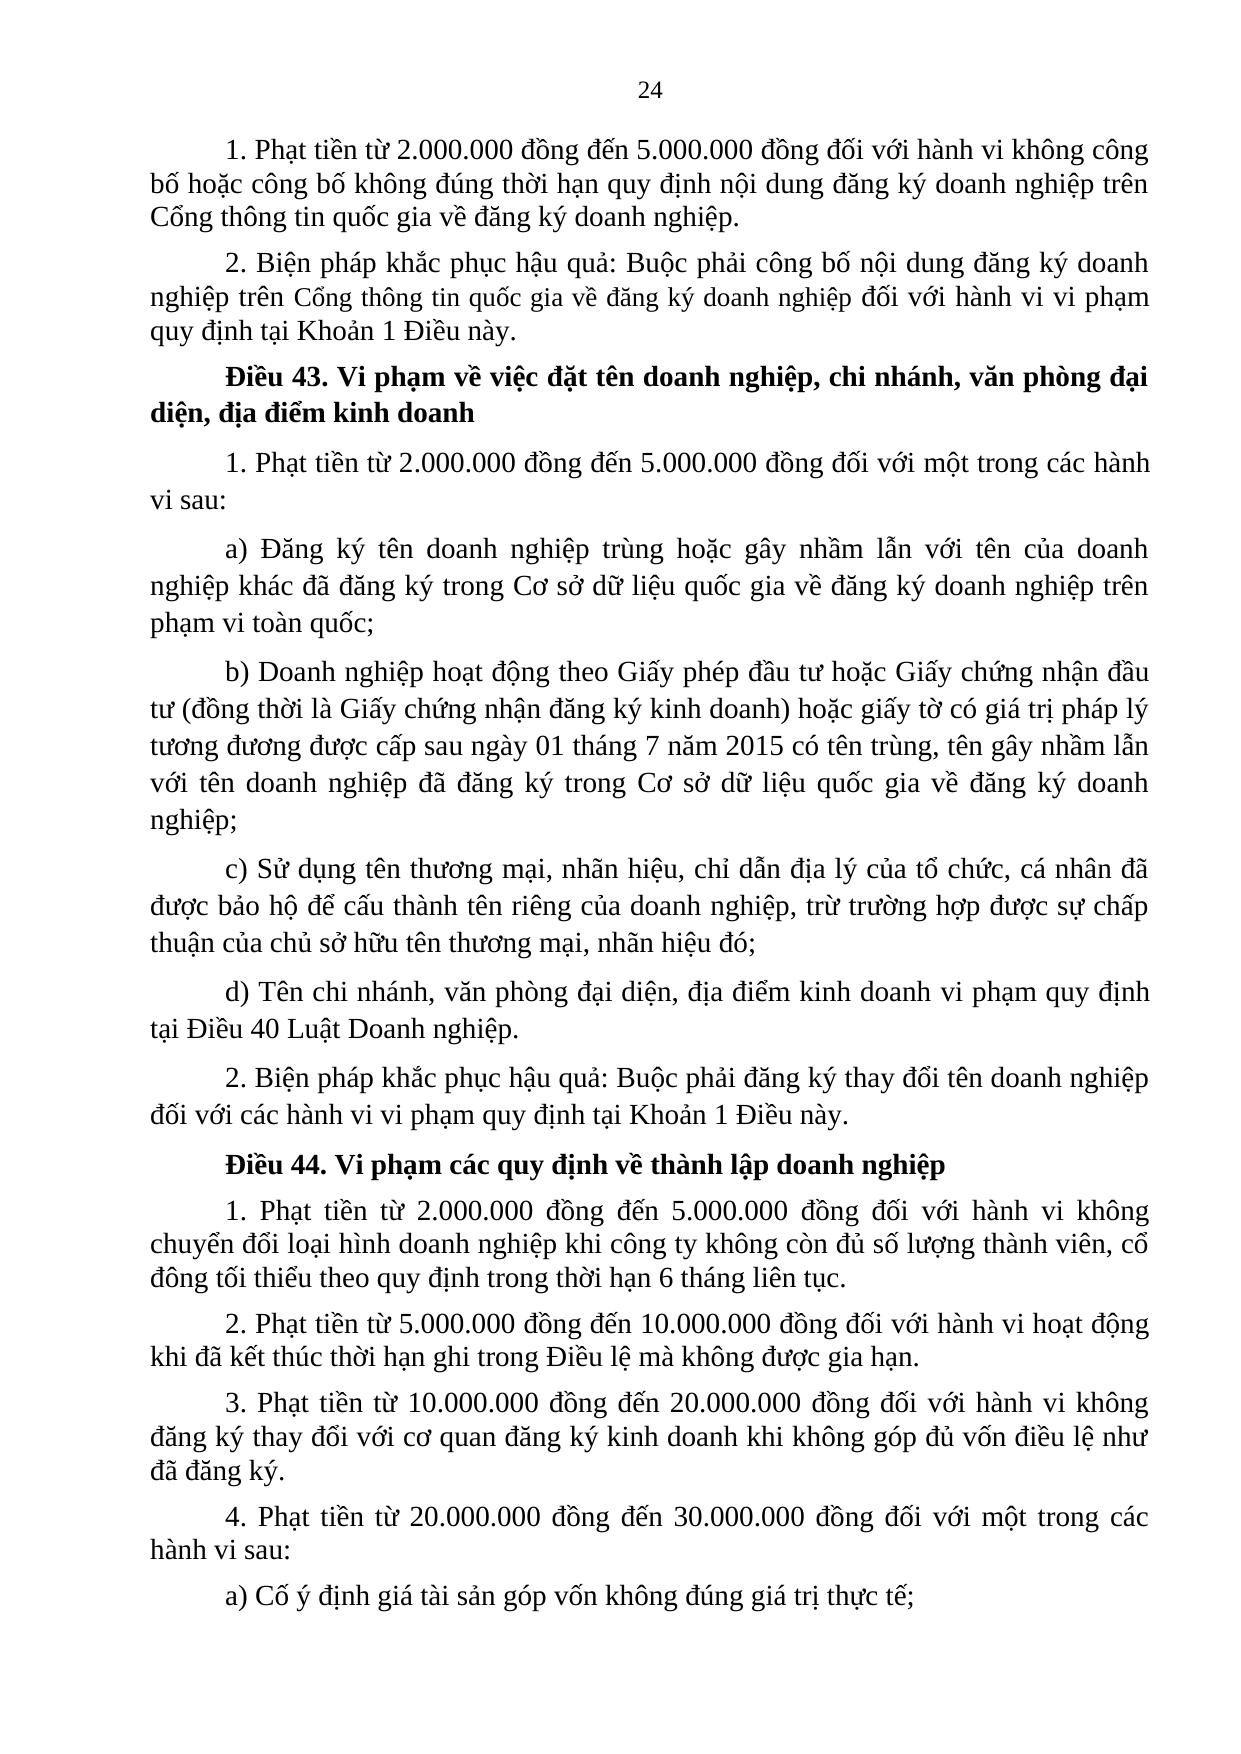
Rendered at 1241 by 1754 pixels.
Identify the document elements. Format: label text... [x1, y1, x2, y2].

text 4. Phạt tiền từ 20.000.000 đồng đến 30.000.000 đồng đối với một trong các hành vi sau: [150, 1499, 1150, 1566]
text 1. Phạt tiền từ 2.000.000 đồng đến 5.000.000 đồng đối với một trong các hành vi sau: [150, 445, 1150, 515]
text 2. Biện pháp khắc phục hậu quả: Buộc phải đăng ký thay đổi tên doanh nghiệp đối với các hành vi vi phạm quy định tại Khoản 1 Điều này. [150, 1061, 1150, 1131]
text 3. Phạt tiền từ 10.000.000 đồng đến 20.000.000 đồng đối với hành vi không đăng ký thay đổi với cơ quan đăng ký kinh doanh khi không góp đủ vốn điều lệ như đã đăng ký. [150, 1386, 1150, 1486]
text d) Tên chi nhánh, văn phòng đại diện, địa điểm kinh doanh vi phạm quy định tại Điều 40 Luật Doanh nghiệp. [150, 974, 1150, 1045]
text b) Doanh nghiệp hoạt động theo Giấy phép đầu tư hoặc Giấy chứng nhận đầu tư (đồng thời là Giấy chứng nhận đăng ký kinh doanh) hoặc giấy tờ có giá trị pháp lý tương đương được cấp sau ngày 01 tháng 7 năm 2015 có tên trùng, tên gây nhầm lẫn với tên doanh nghiệp đã đăng ký trong Cơ sở dữ liệu quốc gia về đăng ký doanh nghiệp; [150, 654, 1150, 835]
text a) Đăng ký tên doanh nghiệp trùng hoặc gây nhầm lẫn với tên của doanh nghiệp khác đã đăng ký trong Cơ sở dữ liệu quốc gia về đăng ký doanh nghiệp trên phạm vi toàn quốc; [150, 531, 1150, 638]
text 1. Phạt tiền từ 2.000.000 đồng đến 5.000.000 đồng đối với hành vi không chuyển đổi loại hình doanh nghiệp khi công ty không còn đủ số lượng thành viên, cổ đông tối thiểu theo quy định trong thời hạn 6 tháng liên tục. [150, 1193, 1150, 1293]
text 2. Biện pháp khắc phục hậu quả: Buộc phải công bố nội dung đăng ký doanh nghiệp trên Cổng thông tin quốc gia về đăng ký doanh nghiệp đối với hành vi vi phạm quy định tại Khoản 1 Điều này. [150, 246, 1150, 346]
text Điều 44. Vi phạm các quy định về thành lập doanh nghiệp [150, 1147, 1150, 1180]
text c) Sử dụng tên thương mại, nhãn hiệu, chỉ dẫn địa lý của tổ chức, cá nhân đã được bảo hộ để cấu thành tên riêng của doanh nghiệp, trừ trường hợp được sự chấp thuận của chủ sở hữu tên thương mại, nhãn hiệu đó; [150, 851, 1150, 958]
text 1. Phạt tiền từ 2.000.000 đồng đến 5.000.000 đồng đối với hành vi không công bố hoặc công bố không đúng thời hạn quy định nội dung đăng ký doanh nghiệp trên Cổng thông tin quốc gia về đăng ký doanh nghiệp. [150, 132, 1150, 233]
text 2. Phạt tiền từ 5.000.000 đồng đến 10.000.000 đồng đối với hành vi hoạt động khi đã kết thúc thời hạn ghi trong Điều lệ mà không được gia hạn. [150, 1306, 1150, 1373]
text Điều 43. Vi phạm về việc đặt tên doanh nghiệp, chi nhánh, văn phòng đại diện, địa điểm kinh doanh [150, 359, 1150, 429]
text a) Cố ý định giá tài sản góp vốn không đúng giá trị thực tế; [150, 1578, 1150, 1612]
